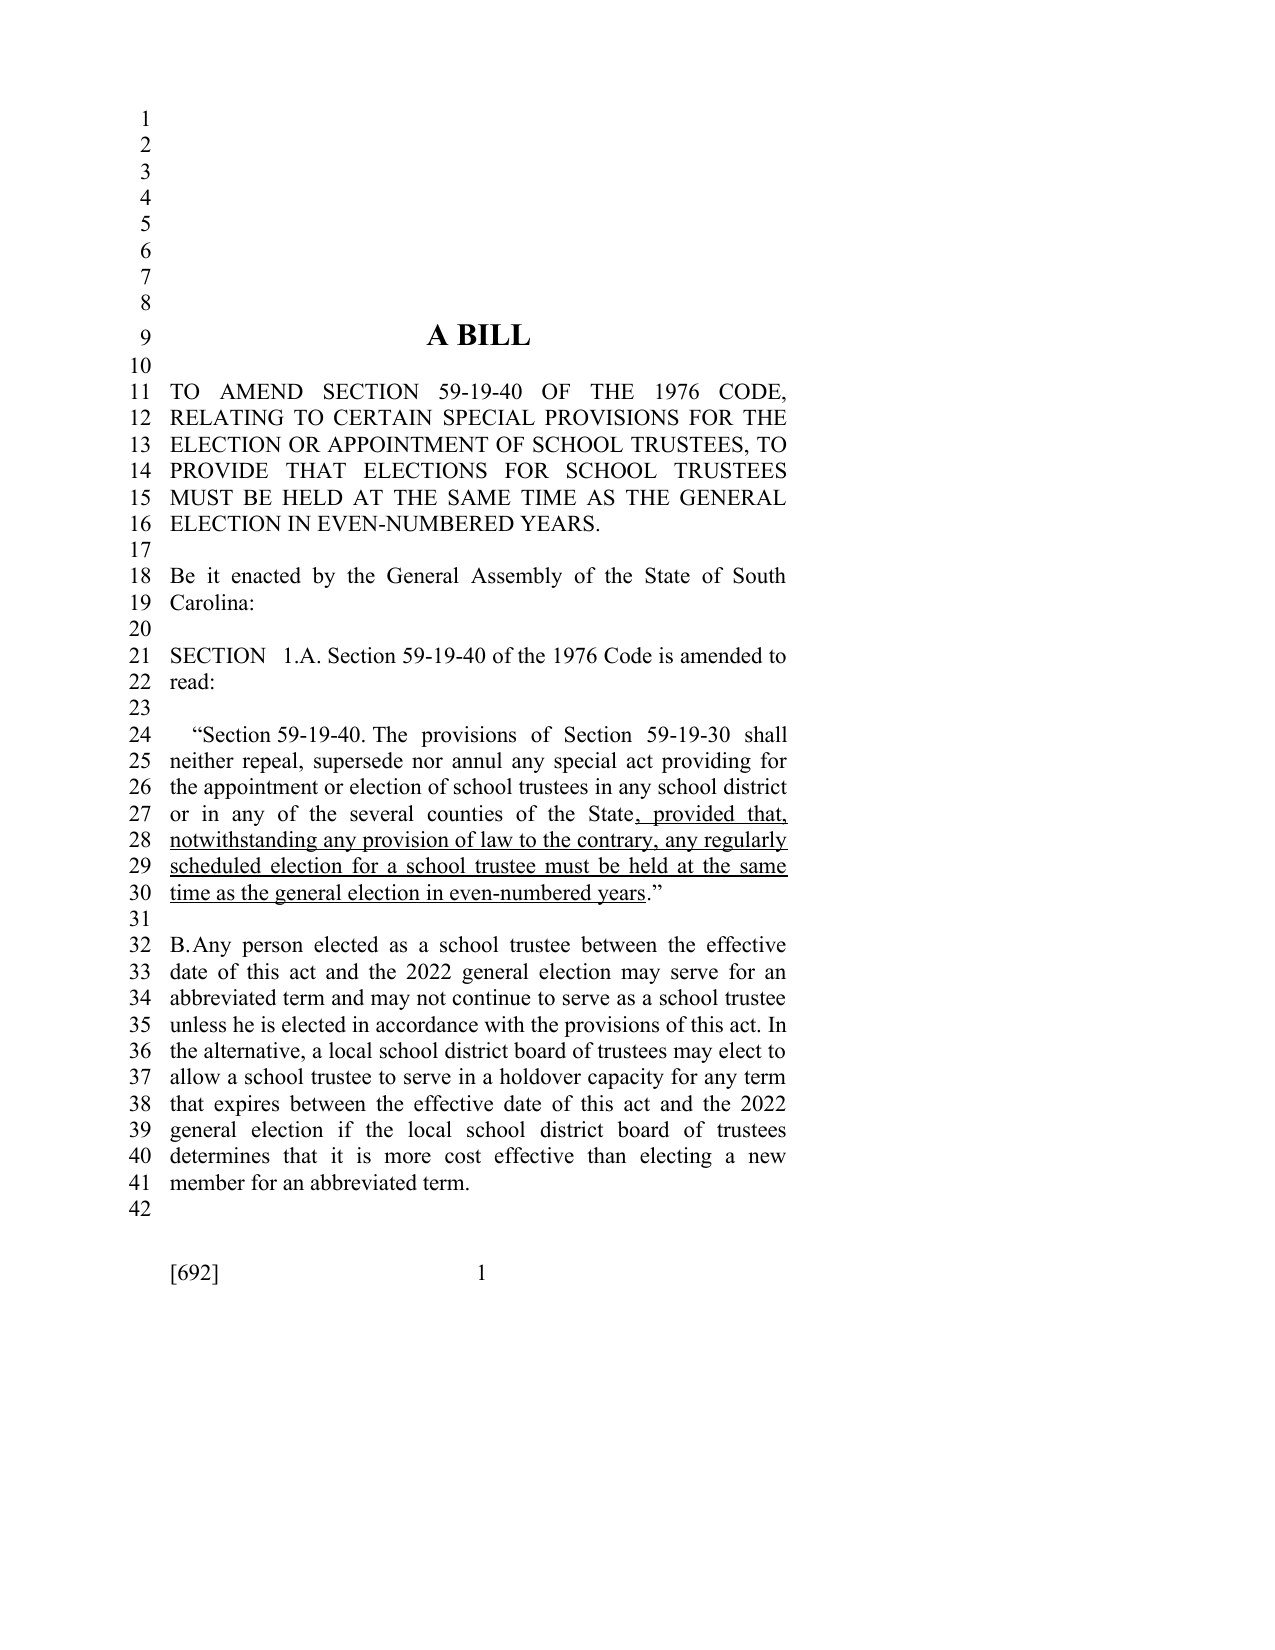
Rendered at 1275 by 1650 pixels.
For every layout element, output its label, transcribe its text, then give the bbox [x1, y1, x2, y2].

text TO AMEND SECTION 59-19-40 OF THE 1976 CODE, RELATING TO CERTAIN SPECIAL PROVISIONS FOR THE ELECTION OR APPOINTMENT OF SCHOOL TRUSTEES, TO PROVIDE THAT ELECTIONS FOR SCHOOL TRUSTEES MUST BE HELD AT THE SAME TIME AS THE GENERAL ELECTION IN EVEN-NUMBERED YEARS. [169, 378, 787, 536]
text A BILL [169, 316, 787, 352]
text SECTION 1.A. Section 59-19-40 of the 1976 Code is amended to read: [169, 642, 787, 694]
text Be it enacted by the General Assembly of the State of South Carolina: [169, 563, 787, 615]
text “Section 59-19-40. The provisions of Section 59-19-30 shall neither repeal, supersede nor annul any special act providing for the appointment or election of school trustees in any school district or in any of the several counties of the State, provided that, notwithstanding any provision of law to the contrary, any regularly scheduled election for a school trustee must be held at the same time as the general election in even-numbered years.” [169, 721, 787, 849]
text B. Any person elected as a school trustee between the effective date of this act and the 2022 general election may serve for an abbreviated term and may not continue to serve as a school trustee unless he is elected in accordance with the provisions of this act. In the alternative, a local school district board of trustees may elect to allow a school trustee to serve in a holdover capacity for any term that expires between the effective date of this act and the 2022 general election if the local school district board of trustees determines that it is more cost effective than electing a new member for an abbreviated term. [169, 932, 787, 1195]
